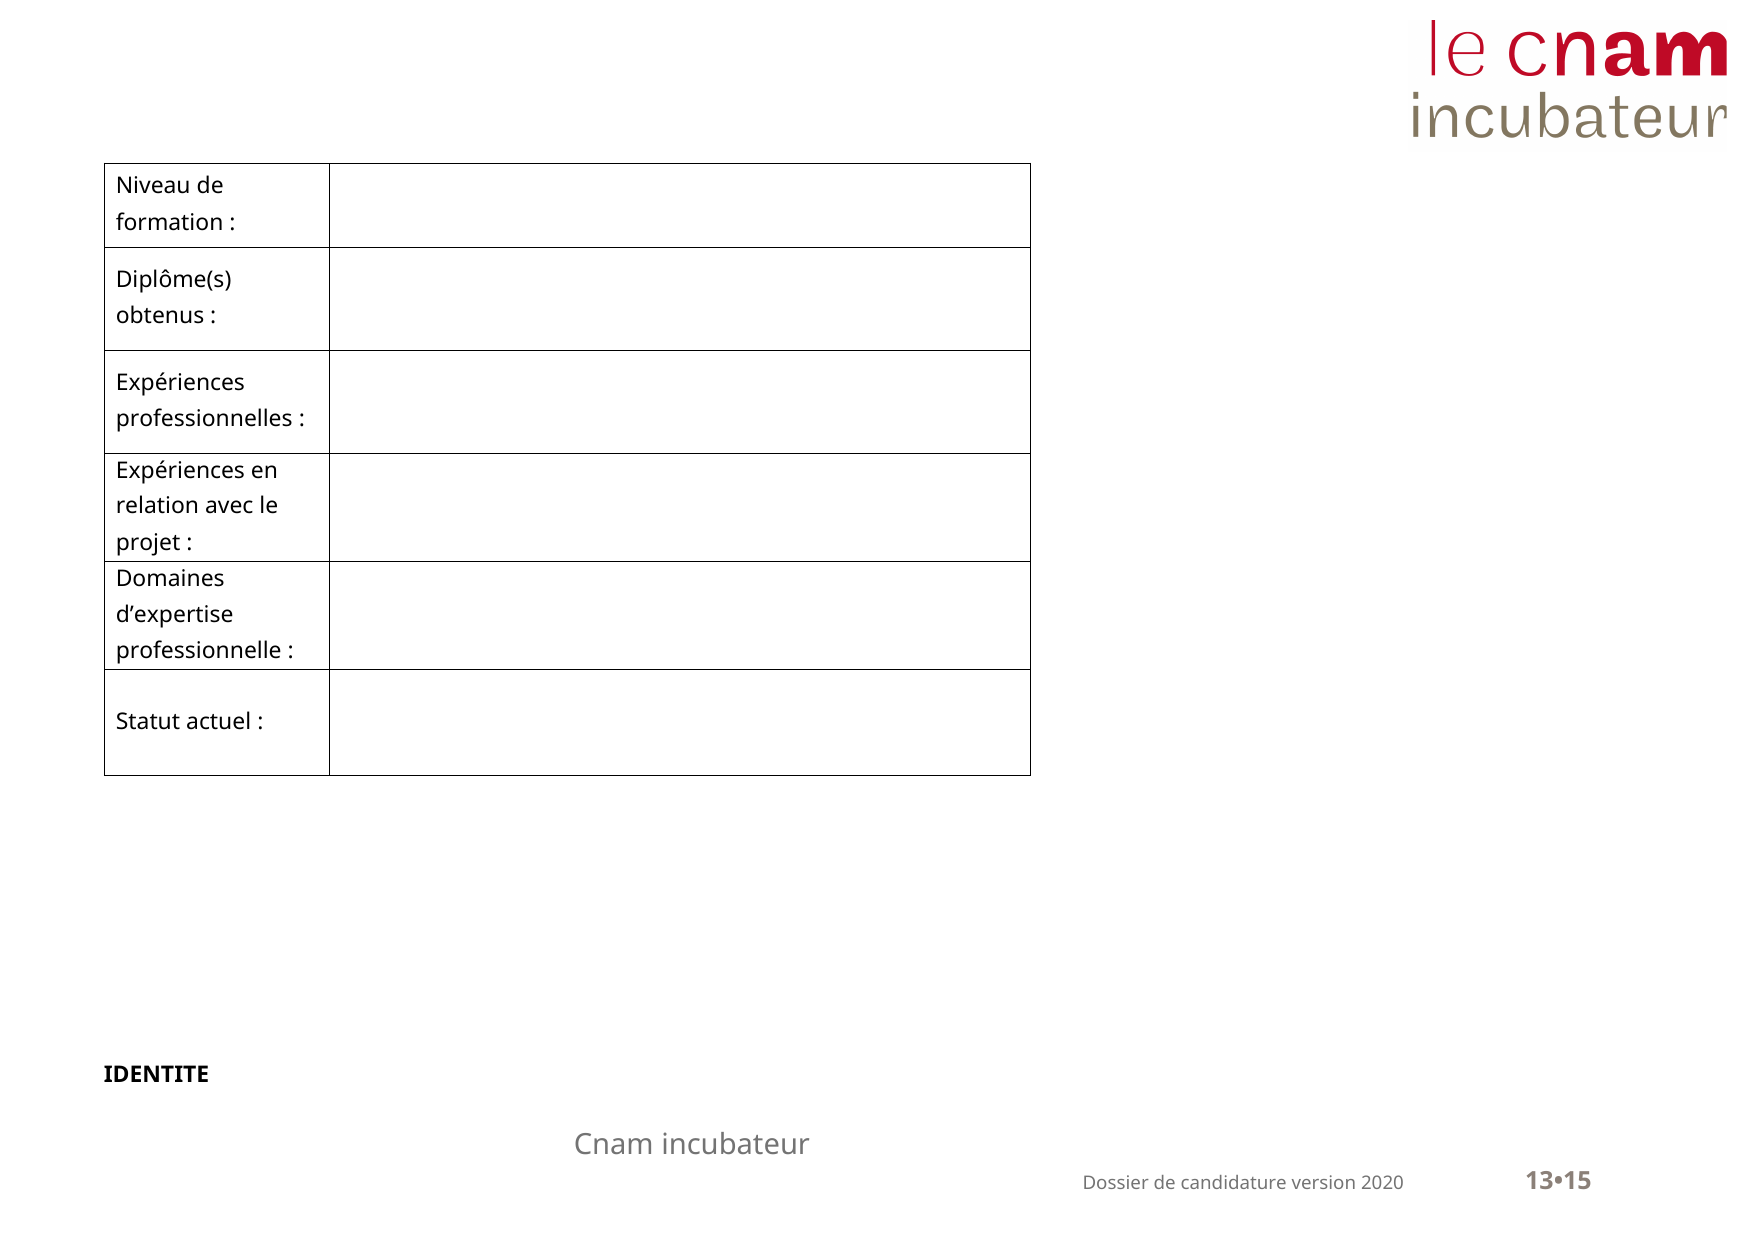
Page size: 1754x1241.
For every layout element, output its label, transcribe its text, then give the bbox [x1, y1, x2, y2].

table_cell Statut actuel : [105, 670, 329, 775]
table_cell Domaines d’expertise professionnelle : [105, 562, 329, 669]
table_cell [330, 351, 1030, 452]
table_cell [330, 454, 1030, 561]
text IDENTITE [103, 1058, 1591, 1089]
table_header Niveau de formation : [105, 164, 329, 247]
table_header [330, 164, 1030, 247]
table_cell Expériences professionnelles : [105, 351, 329, 452]
table_cell Expériences en relation avec le projet : [105, 454, 329, 561]
table_cell Diplôme(s) obtenus : [105, 248, 329, 350]
table_cell [330, 562, 1030, 669]
table_cell [330, 670, 1030, 775]
picture [1407, 20, 1727, 152]
table_cell [330, 248, 1030, 350]
